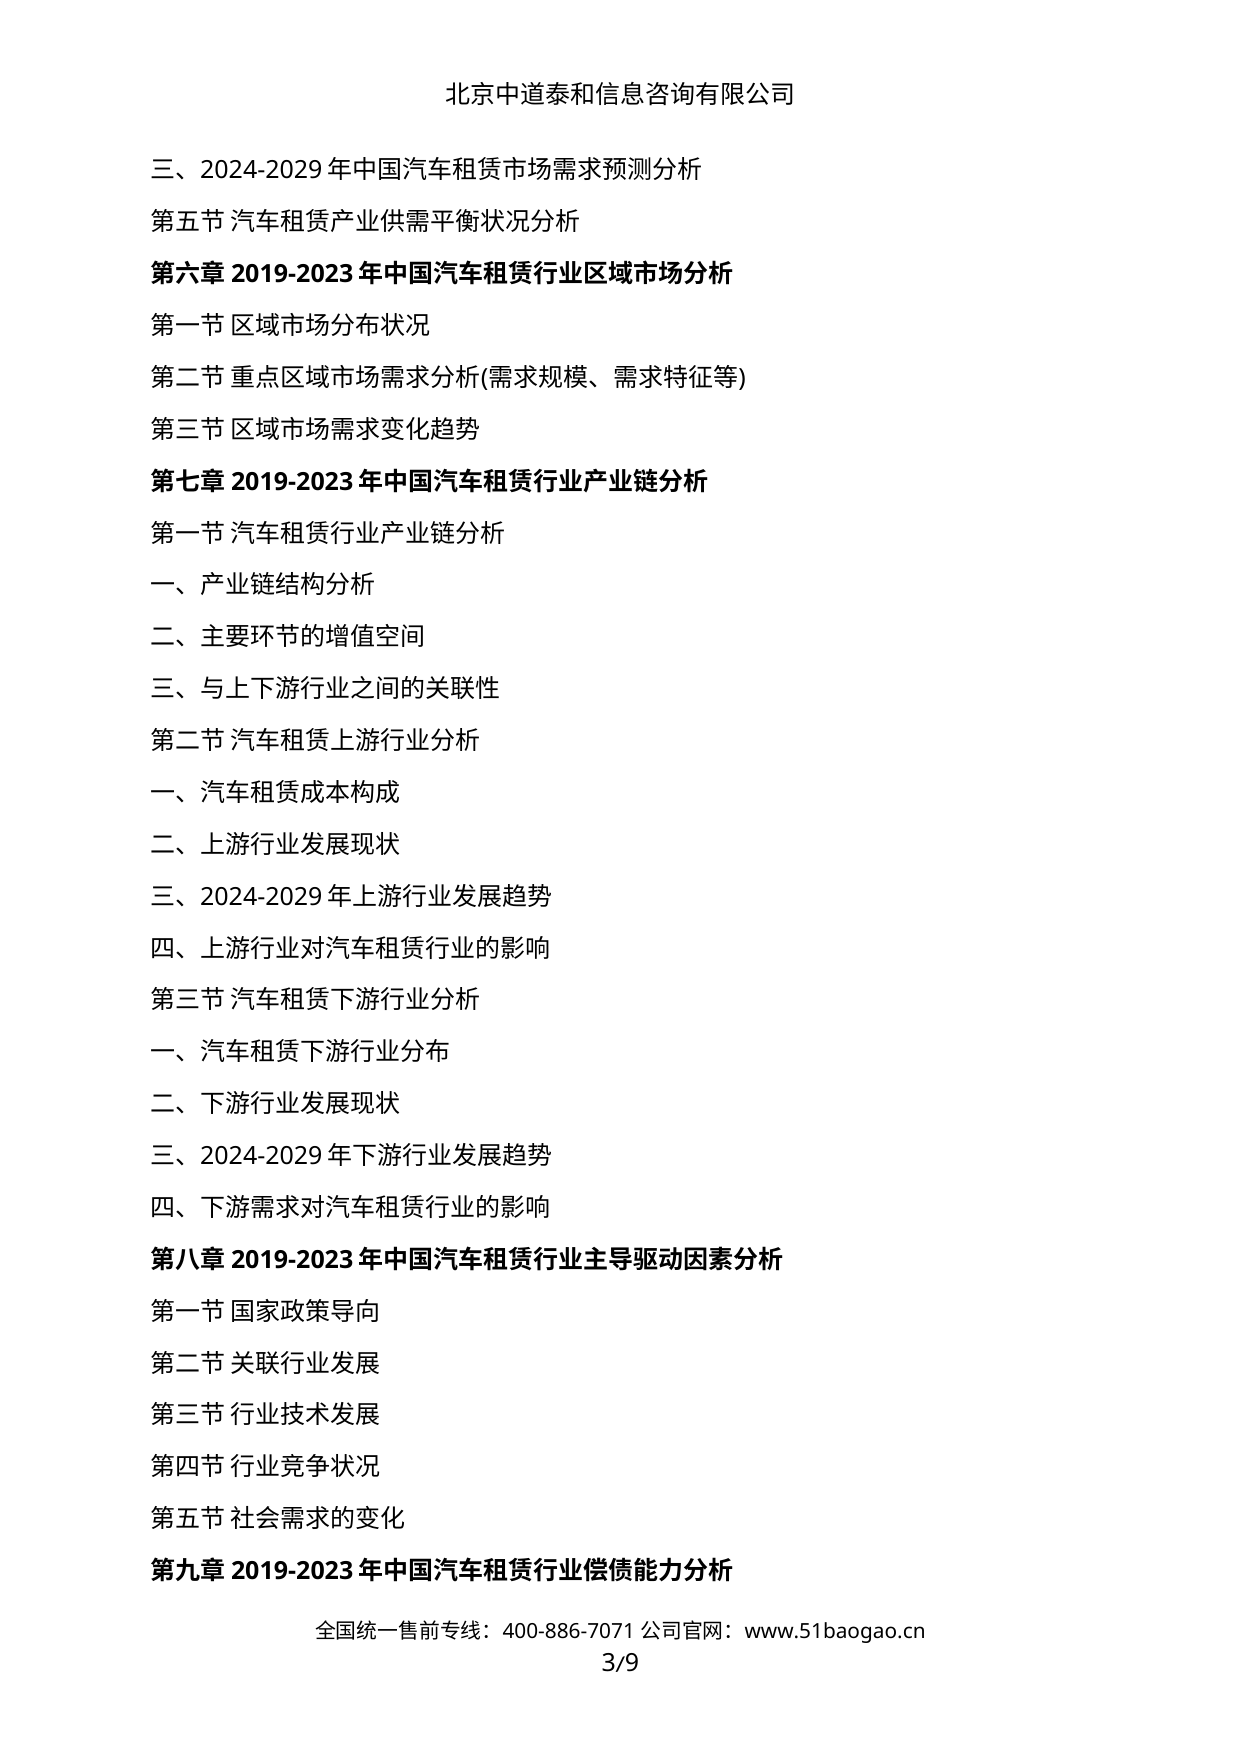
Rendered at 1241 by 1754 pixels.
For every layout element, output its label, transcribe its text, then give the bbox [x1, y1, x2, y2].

text 二、主要环节的增值空间 [150, 617, 1090, 653]
text 第八章 2019-2023年中国汽车租赁行业主导驱动因素分析 [150, 1239, 1090, 1276]
text 第七章 2019-2023年中国汽车租赁行业产业链分析 [150, 461, 1090, 497]
text 四、上游行业对汽车租赁行业的影响 [150, 928, 1090, 964]
text 第一节 汽车租赁行业产业链分析 [150, 513, 1090, 549]
text 第一节 区域市场分布状况 [150, 306, 1090, 342]
text 第二节 汽车租赁上游行业分析 [150, 721, 1090, 757]
text 第四节 行业竞争状况 [150, 1447, 1090, 1483]
text 第三节 行业技术发展 [150, 1395, 1090, 1431]
text 第一节 国家政策导向 [150, 1291, 1090, 1327]
text 三、2024-2029年中国汽车租赁市场需求预测分析 [150, 150, 1090, 186]
text 第五节 社会需求的变化 [150, 1499, 1090, 1535]
text 三、2024-2029年下游行业发展趋势 [150, 1136, 1090, 1172]
text 第二节 重点区域市场需求分析(需求规模、需求特征等) [150, 357, 1090, 394]
text 第九章 2019-2023年中国汽车租赁行业偿债能力分析 [150, 1551, 1090, 1587]
text 二、下游行业发展现状 [150, 1084, 1090, 1120]
text 四、下游需求对汽车租赁行业的影响 [150, 1187, 1090, 1224]
text 三、2024-2029年上游行业发展趋势 [150, 876, 1090, 912]
text 二、上游行业发展现状 [150, 824, 1090, 861]
text 一、汽车租赁成本构成 [150, 772, 1090, 809]
text 一、汽车租赁下游行业分布 [150, 1032, 1090, 1068]
text 第五节 汽车租赁产业供需平衡状况分析 [150, 202, 1090, 238]
text 第三节 区域市场需求变化趋势 [150, 409, 1090, 446]
text 三、与上下游行业之间的关联性 [150, 669, 1090, 705]
text 第三节 汽车租赁下游行业分析 [150, 980, 1090, 1016]
text 第二节 关联行业发展 [150, 1343, 1090, 1379]
text 第六章 2019-2023年中国汽车租赁行业区域市场分析 [150, 254, 1090, 290]
text 一、产业链结构分析 [150, 565, 1090, 601]
